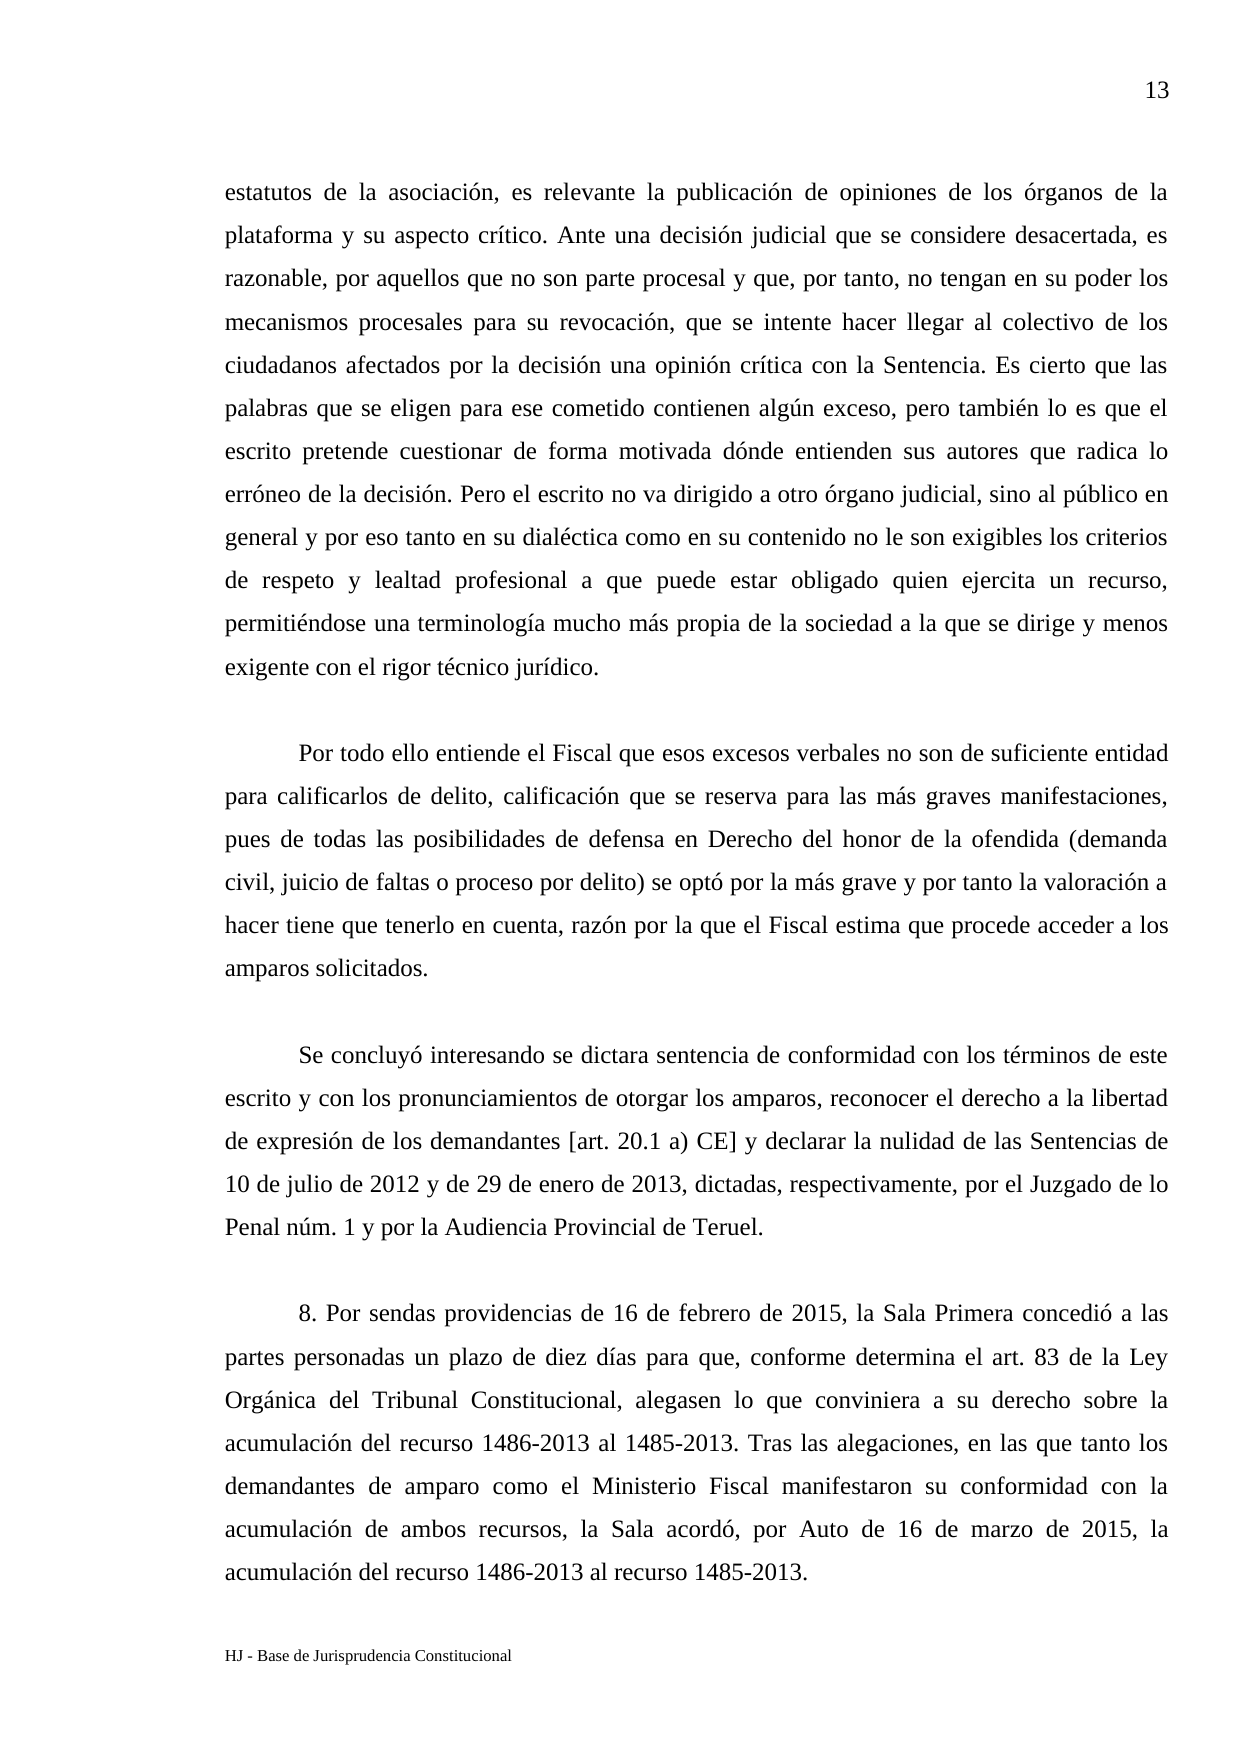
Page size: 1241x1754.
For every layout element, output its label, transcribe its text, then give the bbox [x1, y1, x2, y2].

text Se concluyó interesando se dictara sentencia de conformidad con los términos de este escrito y con los pronunciamientos de otorgar los amparos, reconocer el derecho a la libertad de expresión de los demandantes [art. 20.1 a) CE] y declarar la nulidad de las Sentencias de 10 de julio de 2012 y de 29 de enero de 2013, dictadas, respectivamente, por el Juzgado de lo Penal núm. 1 y por la Audiencia Provincial de Teruel. [224, 1040, 1169, 1241]
text 8. Por sendas providencias de 16 de febrero de 2015, la Sala Primera concedió a las partes personadas un plazo de diez días para que, conforme determina el art. 83 de la Ley Orgánica del Tribunal Constitucional, alegasen lo que conviniera a su derecho sobre la acumulación del recurso 1486-2013 al 1485-2013. Tras las alegaciones, en las que tanto los demandantes de amparo como el Ministerio Fiscal manifestaron su conformidad con la acumulación de ambos recursos, la Sala acordó, por Auto de 16 de marzo de 2015, la acumulación del recurso 1486-2013 al recurso 1485-2013. [224, 1298, 1169, 1586]
text Por todo ello entiende el Fiscal que esos excesos verbales no son de suficiente entidad para calificarlos de delito, calificación que se reserva para las más graves manifestaciones, pues de todas las posibilidades de defensa en Derecho del honor de la ofendida (demanda civil, juicio de faltas o proceso por delito) se optó por la más grave y por tanto la valoración a hacer tiene que tenerlo en cuenta, razón por la que el Fiscal estima que procede acceder a los amparos solicitados. [224, 738, 1169, 982]
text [224, 177, 1169, 680]
